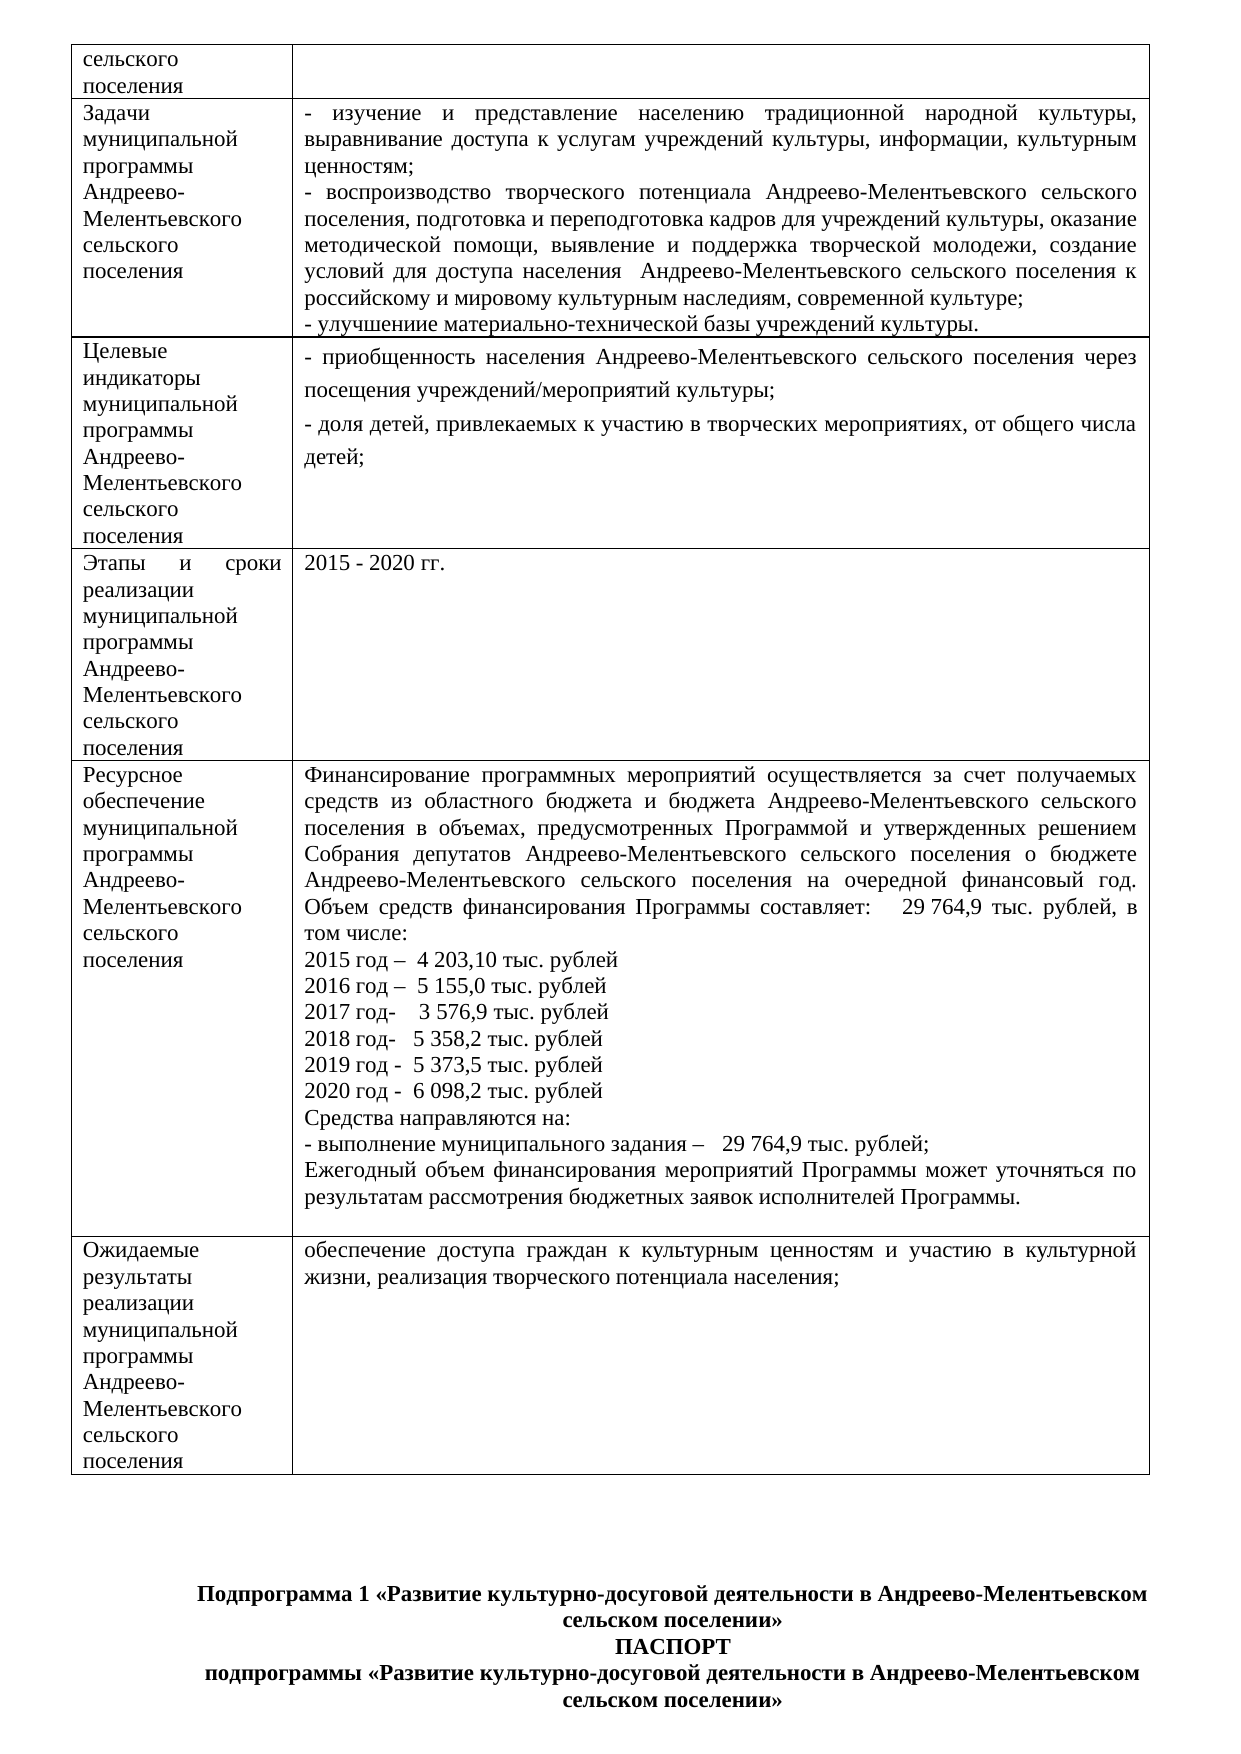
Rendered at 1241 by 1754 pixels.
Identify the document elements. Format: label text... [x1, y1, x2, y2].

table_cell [293, 45, 1149, 98]
table_cell обеспечение доступа граждан к культурным ценностям и участию в культурной жизни, реализация творческого потенциала населения; [293, 1237, 1149, 1474]
text Подпрограмма 1 «Развитие культурно-досуговой деятельности в Андреево-Мелентьевском сельском поселении» [192, 1580, 1153, 1633]
text подпрограммы «Развитие культурно-досуговой деятельности в Андреево-Мелентьевском сельском поселении» [192, 1659, 1153, 1712]
text ПАСПОРТ [192, 1633, 1153, 1659]
table_cell Ресурсное обеспечение муниципальной программы Андреево-Мелентьевского сельского поселения [72, 761, 292, 1236]
table_cell 2015 - 2020 гг. [293, 549, 1149, 760]
table_cell Целевые индикаторы муниципальной программы Андреево-Мелентьевского сельского поселения [72, 338, 292, 548]
table_cell Финансирование программных мероприятий осуществляется за счет получаемых средств из областного бюджета и бюджета Андреево-Мелентьевского сельского поселения в объемах, предусмотренных Программой и утвержденных решением Собрания депутатов Андреево-Мелентьевского сельского поселения о бюджете Андреево-Мелентьевского сельского поселения на очередной финансовый год. Объем средств финансирования Программы составляет: 29 764,9 тыс. рублей, в том числе: 2015 год – 4 203,10 тыс. рублей 2016 год – 5 155,0 тыс. рублей 2017 год- 3 576,9 тыс. рублей 2018 год- 5 358,2 тыс. рублей 2019 год - 5 373,5 тыс. рублей 2020 год - 6 098,2 тыс. рублей Средства направляются на: - выполнение муниципального задания – 29 764,9 тыс. рублей; Ежегодный объем финансирования мероприятий Программы может уточняться по результатам рассмотрения бюджетных заявок исполнителей Программы. [293, 761, 1149, 1236]
table_cell Ожидаемые результаты реализации муниципальной программы Андреево-Мелентьевского сельского поселения [72, 1237, 292, 1474]
table_cell - приобщенность населения Андреево-Мелентьевского сельского поселения через посещения учреждений/мероприятий культуры; - доля детей, привлекаемых к участию в творческих мероприятиях, от общего числа детей; [293, 338, 1149, 548]
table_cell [72, 45, 292, 98]
table_cell Этапы и сроки реализации муниципальной программы Андреево-Мелентьевского сельского поселения [72, 549, 292, 760]
table_cell - изучение и представление населению традиционной народной культуры, выравнивание доступа к услугам учреждений культуры, информации, культурным ценностям; - воспроизводство творческого потенциала Андреево-Мелентьевского сельского поселения, подготовка и переподготовка кадров для учреждений культуры, оказание методической помощи, выявление и поддержка творческой молодежи, создание условий для доступа населения Андреево-Мелентьевского сельского поселения к российскому и мировому культурным наследиям, современной культуре; - улучшениие материально-технической базы учреждений культуры. [293, 99, 1149, 336]
table_cell Задачи муниципальной программы Андреево-Мелентьевского сельского поселения [72, 99, 292, 336]
